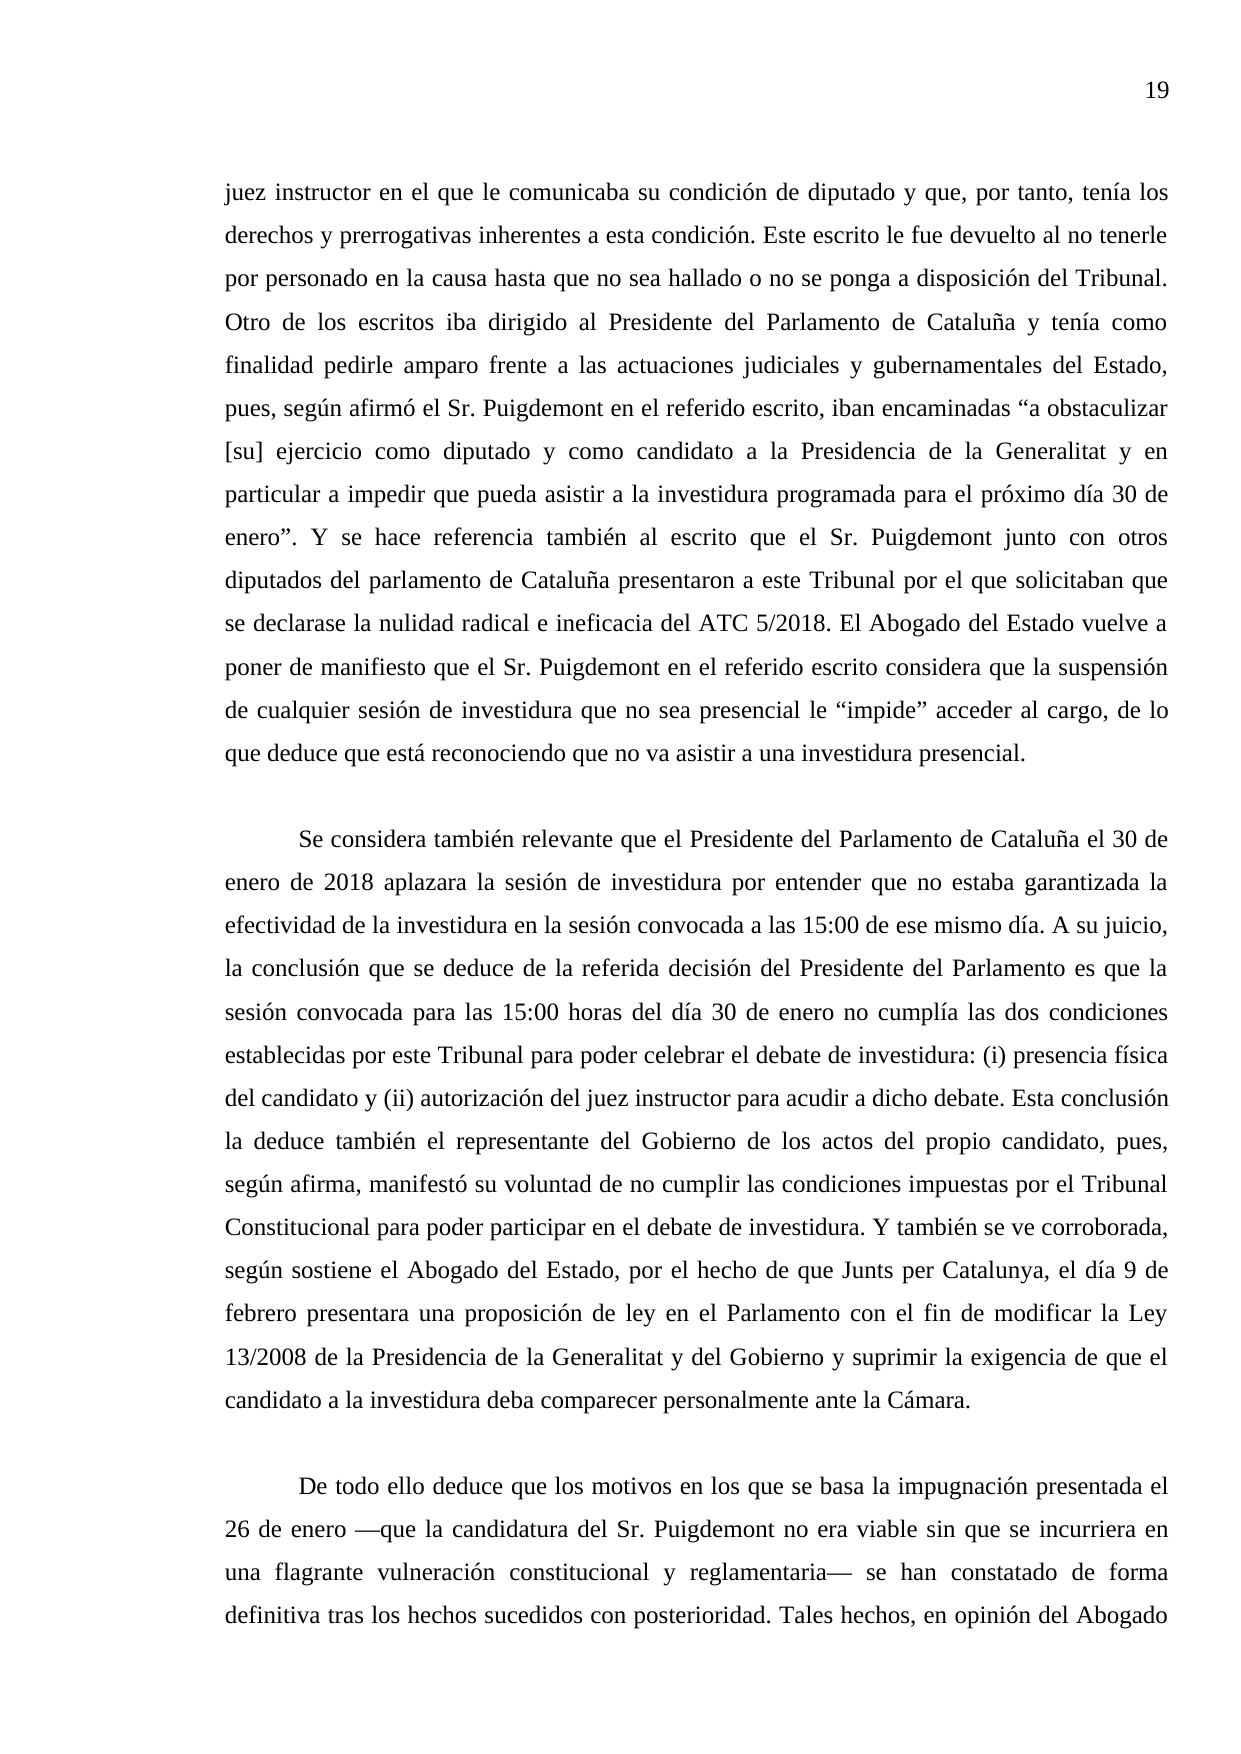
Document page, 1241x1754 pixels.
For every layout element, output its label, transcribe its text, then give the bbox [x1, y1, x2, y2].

text Se considera también relevante que el Presidente del Parlamento de Cataluña el 30 de enero de 2018 aplazara la sesión de investidura por entender que no estaba garantizada la efectividad de la investidura en la sesión convocada a las 15:00 de ese mismo día. A su juicio, la conclusión que se deduce de la referida decisión del Presidente del Parlamento es que la sesión convocada para las 15:00 horas del día 30 de enero no cumplía las dos condiciones establecidas por este Tribunal para poder celebrar el debate de investidura: (i) presencia física del candidato y (ii) autorización del juez instructor para acudir a dicho debate. Esta conclusión la deduce también el representante del Gobierno de los actos del propio candidato, pues, según afirma, manifestó su voluntad de no cumplir las condiciones impuestas por el Tribunal Constitucional para poder participar en el debate de investidura. Y también se ve corroborada, según sostiene el Abogado del Estado, por el hecho de que Junts per Catalunya, el día 9 de febrero presentara una proposición de ley en el Parlamento con el fin de modificar la Ley 13/2008 de la Presidencia de la Generalitat y del Gobierno y suprimir la exigencia de que el candidato a la investidura deba comparecer personalmente ante la Cámara. [224, 824, 1169, 1413]
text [224, 1471, 1169, 1629]
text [224, 177, 1169, 767]
